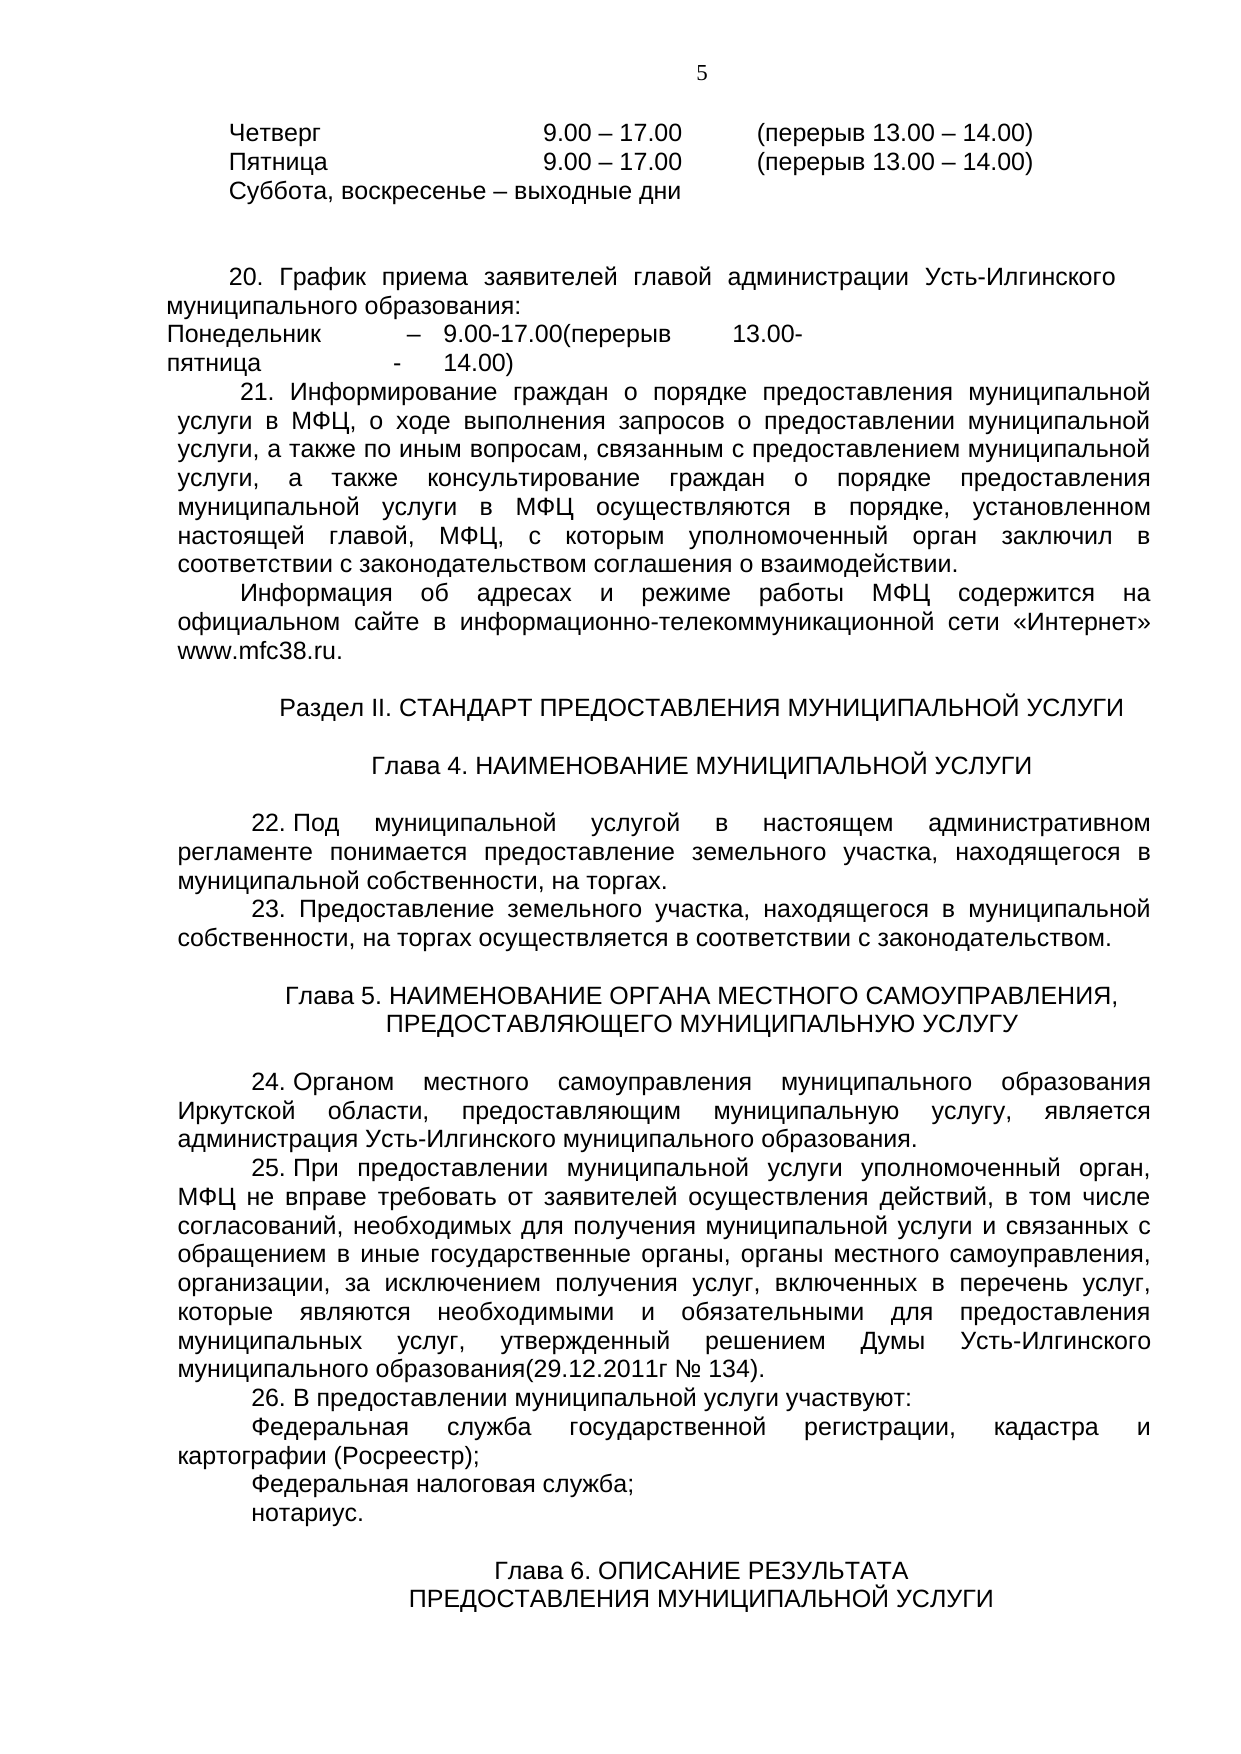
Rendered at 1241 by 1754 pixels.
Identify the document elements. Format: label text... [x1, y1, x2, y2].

text Федеральная налоговая служба; [177, 1469, 1152, 1498]
text 25. При предоставлении муниципальной услуги уполномоченный орган, МФЦ не вправе требовать от заявителей осуществления действий, в том числе согласований, необходимых для получения муниципальной услуги и связанных с обращением в иные государственные органы, органы местного самоуправления, организации, за исключением получения услуг, включенных в перечень услуг, которые являются необходимыми и обязательными для предоставления муниципальных услуг, утвержденный решением Думы Усть-Илгинского муниципального образования(29.12.2011г № 134). [177, 1153, 1152, 1383]
table_cell (перерыв 13.00 – 14.00) [745, 147, 1128, 176]
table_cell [745, 118, 1128, 147]
text ПРЕДОСТАВЛЕНИЯ МУНИЦИПАЛЬНОЙ УСЛУГИ [177, 1584, 1152, 1613]
table_cell 9.00 – 17.00 [479, 147, 745, 176]
text ПРЕДОСТАВЛЯЮЩЕГО МУНИЦИПАЛЬНУЮ УСЛУГУ [177, 1009, 1152, 1038]
table_cell Суббота, воскресенье – выходные дни 20. График приема заявителей главой администрации Усть-Илгинского муниципального образования: [155, 176, 1128, 377]
text 22. Под муниципальной услугой в настоящем административном регламенте понимается предоставление земельного участка, находящегося в муниципальной собственности, на торгах. [177, 808, 1152, 894]
text Глава 6. ОПИСАНИЕ РЕЗУЛЬТАТА [177, 1556, 1152, 1584]
table_cell 9.00 – 17.00 [479, 118, 745, 147]
text Информация об адресах и режиме работы МФЦ содержится на официальном сайте в информационно-телекоммуникационной сети «Интернет» www.mfc38.ru. [177, 578, 1152, 664]
table_cell Пятница [155, 147, 479, 176]
text 21. Информирование граждан о порядке предоставления муниципальной услуги в МФЦ, о ходе выполнения запросов о предоставлении муниципальной услуги, а также по иным вопросам, связанным с предоставлением муниципальной услуги, а также консультирование граждан о порядке предоставления муниципальной услуги в МФЦ осуществляются в порядке, установленном настоящей главой, МФЦ, с которым уполномоченный орган заключил в соответствии с законодательством соглашения о взаимодействии. [177, 377, 1152, 578]
table_cell Четверг [155, 118, 479, 147]
text 26. В предоставлении муниципальной услуги участвуют: [177, 1383, 1152, 1412]
text Глава 4. НАИМЕНОВАНИЕ МУНИЦИПАЛЬНОЙ УСЛУГИ [177, 751, 1152, 779]
text 24. Органом местного самоуправления муниципального образования Иркутской области, предоставляющим муниципальную услугу, является администрация Усть-Илгинского муниципального образования. [177, 1067, 1152, 1153]
text 23. Предоставление земельного участка, находящегося в муниципальной собственности, на торгах осуществляется в соответствии с законодательством. [177, 894, 1152, 952]
text Глава 5. НАИМЕНОВАНИЕ ОРГАНА МЕСТНОГО САМОУПРАВЛЕНИЯ, [177, 981, 1152, 1009]
text Федеральная служба государственной регистрации, кадастра и картографии (Росреестр); [177, 1412, 1152, 1469]
text Раздел II. СТАНДАРТ ПРЕДОСТАВЛЕНИЯ МУНИЦИПАЛЬНОЙ УСЛУГИ [177, 693, 1152, 722]
text нотариус. [177, 1498, 1152, 1527]
